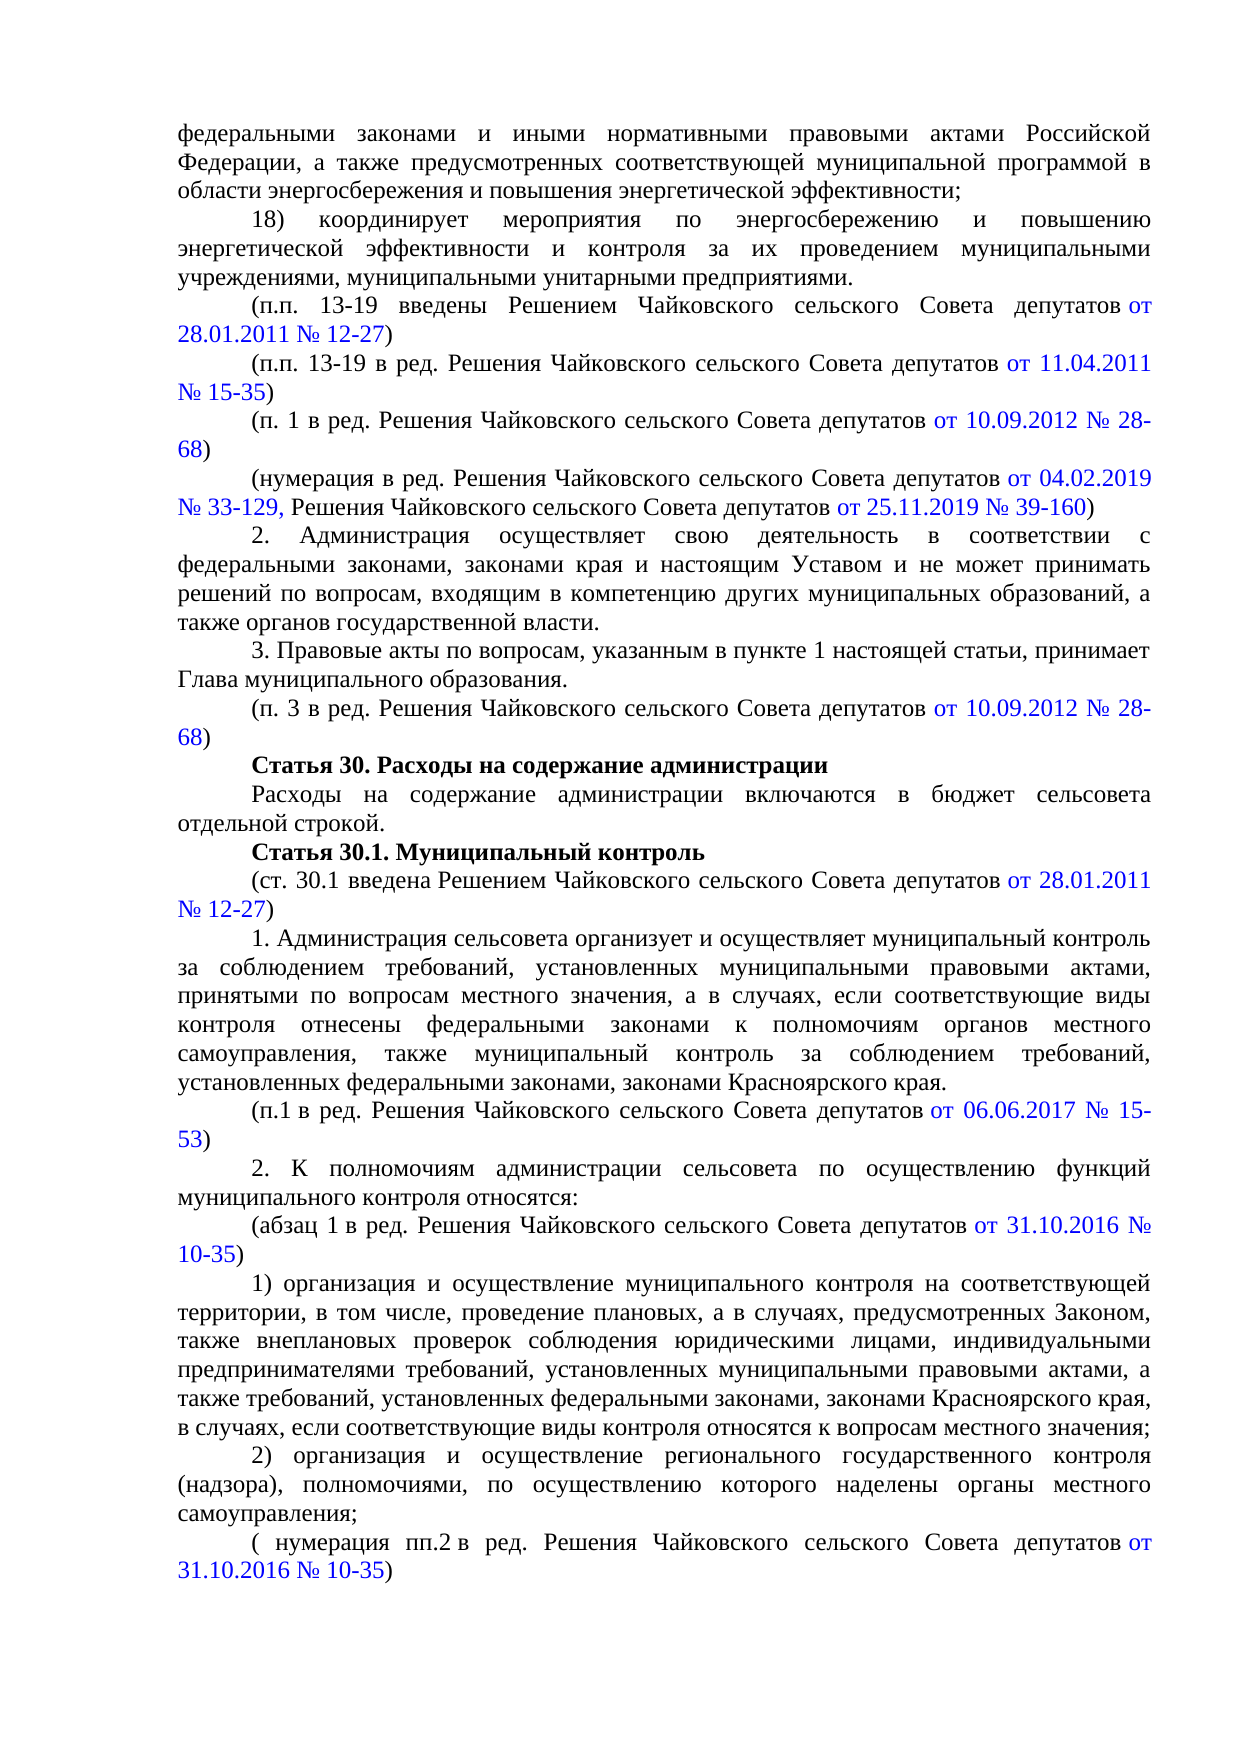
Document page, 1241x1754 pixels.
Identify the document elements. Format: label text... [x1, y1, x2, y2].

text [177, 118, 1152, 204]
text 1) организация и осуществление муниципального контроля на соответствующей территории, в том числе, проведение плановых, а в случаях, предусмотренных Законом, также внеплановых проверок соблюдения юридическими лицами, индивидуальными предпринимателями требований, установленных муниципальными правовыми актами, а также требований, установленных федеральными законами, законами Красноярского края, в случаях, если соответствующие виды контроля относятся к вопросам местного значения; [177, 1268, 1152, 1441]
text 2. К полномочиям администрации сельсовета по осуществлению функций муниципального контроля относятся: [177, 1153, 1152, 1211]
text Статья 30. Расходы на содержание администрации [177, 751, 1152, 779]
text (п. 3 в ред. Решения Чайковского сельского Совета депутатов от 10.09.2012 № 28-68) [177, 693, 1152, 751]
text (ст. 30.1 введена Решением Чайковского сельского Совета депутатов от 28.01.2011 № 12-27) [177, 866, 1152, 923]
text 1. Администрация сельсовета организует и осуществляет муниципальный контроль за соблюдением требований, установленных муниципальными правовыми актами, принятыми по вопросам местного значения, а в случаях, если соответствующие виды контроля отнесены федеральными законами к полномочиям органов местного самоуправления, также муниципальный контроль за соблюдением требований, установленных федеральными законами, законами Красноярского края. [177, 923, 1152, 1096]
text 18) координирует мероприятия по энергосбережению и повышению энергетической эффективности и контроля за их проведением муниципальными учреждениями, муниципальными унитарными предприятиями. [177, 204, 1152, 291]
text (п.п. 13-19 в ред. Решения Чайковского сельского Совета депутатов от 11.04.2011 № 15-35) [177, 348, 1152, 406]
text (п. 1 в ред. Решения Чайковского сельского Совета депутатов от 10.09.2012 № 28-68) [177, 406, 1152, 463]
text (нумерация в ред. Решения Чайковского сельского Совета депутатов от 04.02.2019 № 33-129, Решения Чайковского сельского Совета депутатов от 25.11.2019 № 39-160) [177, 463, 1152, 521]
text (п.1 в ред. Решения Чайковского сельского Совета депутатов от 06.06.2017 № 15-53) [177, 1096, 1152, 1153]
text (абзац 1 в ред. Решения Чайковского сельского Совета депутатов от 31.10.2016 № 10-35) [177, 1211, 1152, 1268]
text 2) организация и осуществление регионального государственного контроля (надзора), полномочиями, по осуществлению которого наделены органы местного самоуправления; [177, 1441, 1152, 1527]
text Статья 30.1. Муниципальный контроль [177, 837, 1152, 866]
text 2. Администрация осуществляет свою деятельность в соответствии с федеральными законами, законами края и настоящим Уставом и не может принимать решений по вопросам, входящим в компетенцию других муниципальных образований, а также органов государственной власти. [177, 521, 1152, 636]
text 3. Правовые акты по вопросам, указанным в пункте 1 настоящей статьи, принимает Глава муниципального образования. [177, 636, 1152, 693]
text ( нумерация пп.2 в ред. Решения Чайковского сельского Совета депутатов от 31.10.2016 № 10-35) [177, 1527, 1152, 1584]
text (п.п. 13-19 введены Решением Чайковского сельского Совета депутатов от 28.01.2011 № 12-27) [177, 291, 1152, 348]
text Расходы на содержание администрации включаются в бюджет сельсовета отдельной строкой. [177, 779, 1152, 837]
